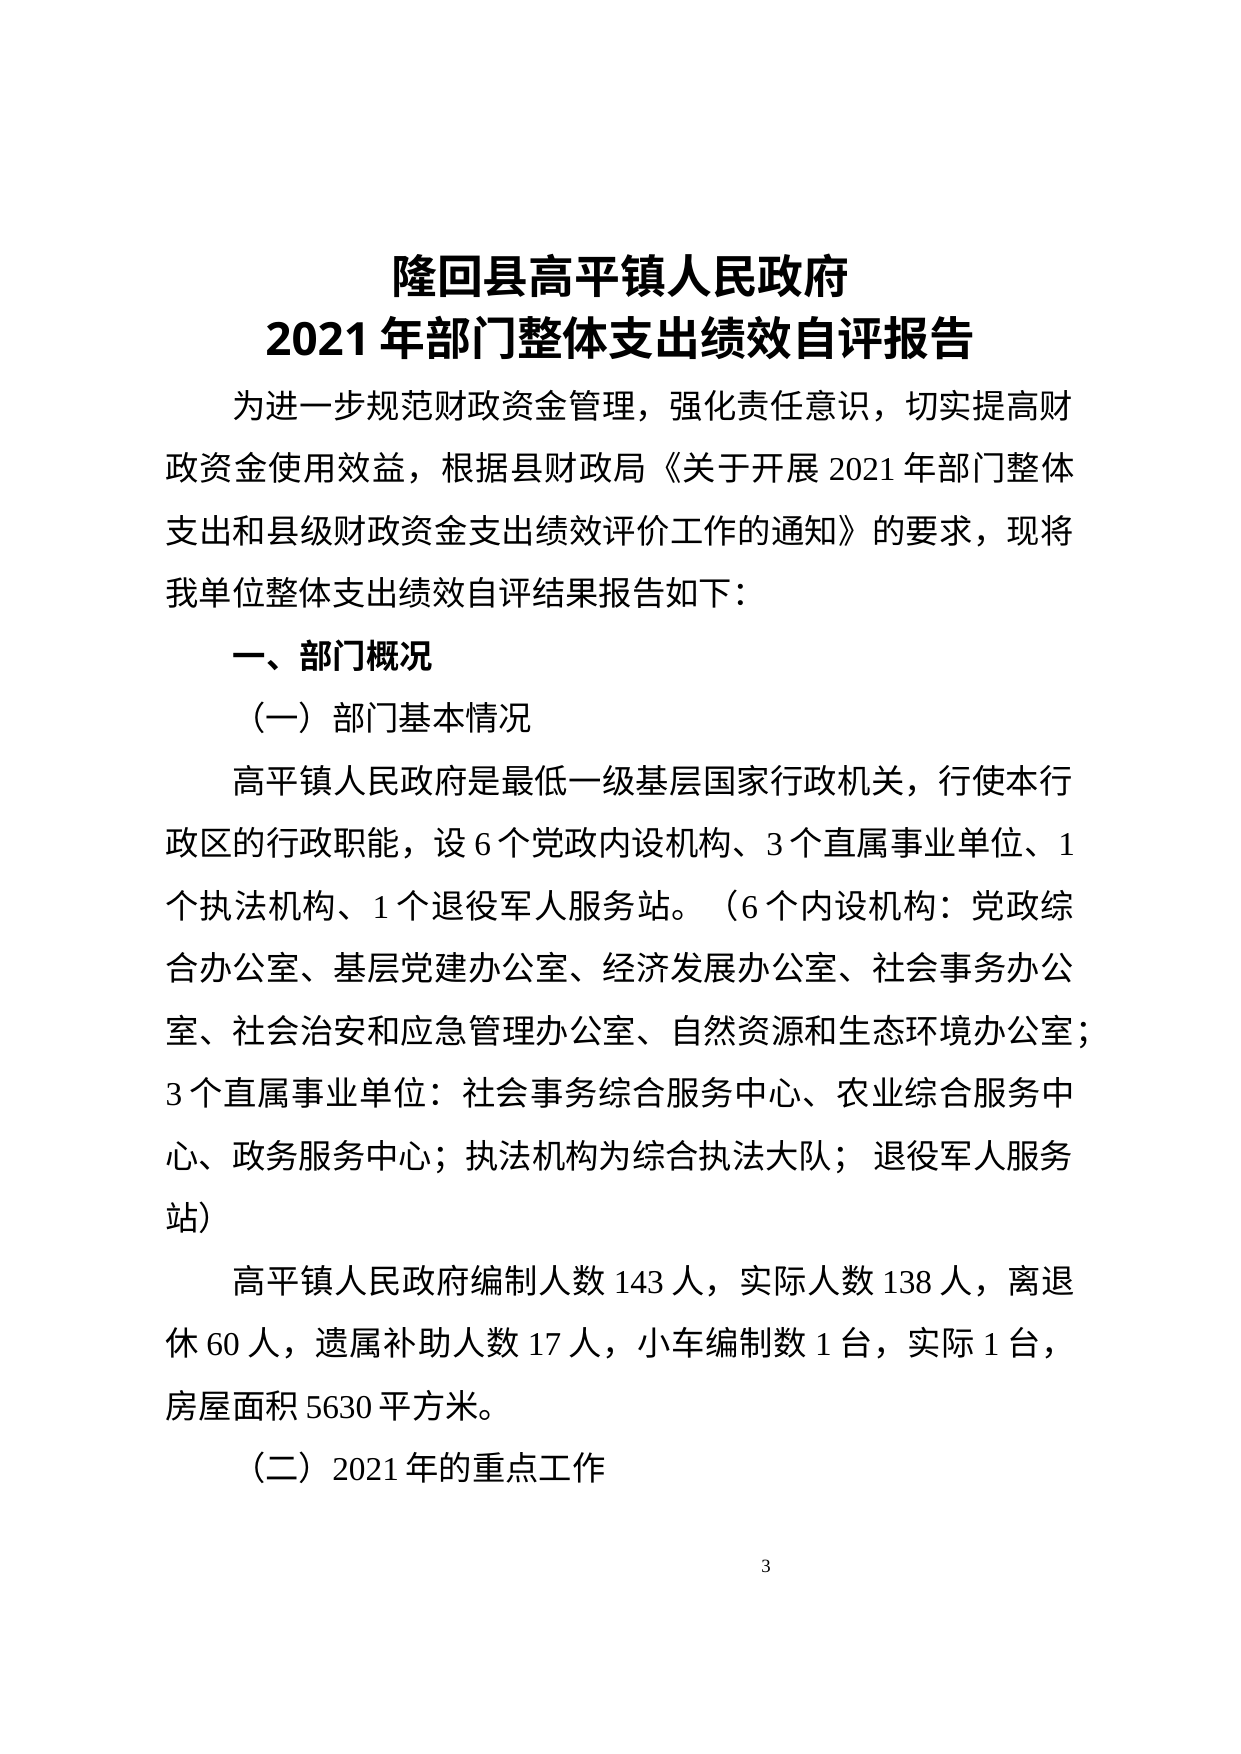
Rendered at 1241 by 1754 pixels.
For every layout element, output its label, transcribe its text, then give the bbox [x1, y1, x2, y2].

text 隆回县高平镇人民政府 [165, 243, 1075, 306]
text 高平镇人民政府是最低一级基层国家行政机关，行使本行政区的行政职能，设6个党政内设机构、3个直属事业单位、1个执法机构、1个退役军人服务站。（6个内设机构：党政综合办公室、基层党建办公室、经济发展办公室、社会事务办公室、社会治安和应急管理办公室、自然资源和生态环境办公室；3个直属事业单位：社会事务综合服务中心、农业综合服务中心、政务服务中心；执法机构为综合执法大队； 退役军人服务站） [165, 743, 1075, 1243]
text 2021年部门整体支出绩效自评报告 [165, 306, 1075, 368]
text 高平镇人民政府编制人数143人，实际人数138人，离退休60人，遗属补助人数17人，小车编制数1台，实际1台，房屋面积5630平方米。 [165, 1243, 1075, 1431]
text （一）部门基本情况 [165, 681, 1075, 743]
text 一、部门概况 [165, 618, 1075, 681]
text （二）2021年的重点工作 [165, 1431, 1075, 1493]
text 为进一步规范财政资金管理，强化责任意识，切实提高财政资金使用效益，根据县财政局《关于开展2021年部门整体支出和县级财政资金支出绩效评价工作的通知》的要求，现将我单位整体支出绩效自评结果报告如下： [165, 368, 1075, 618]
